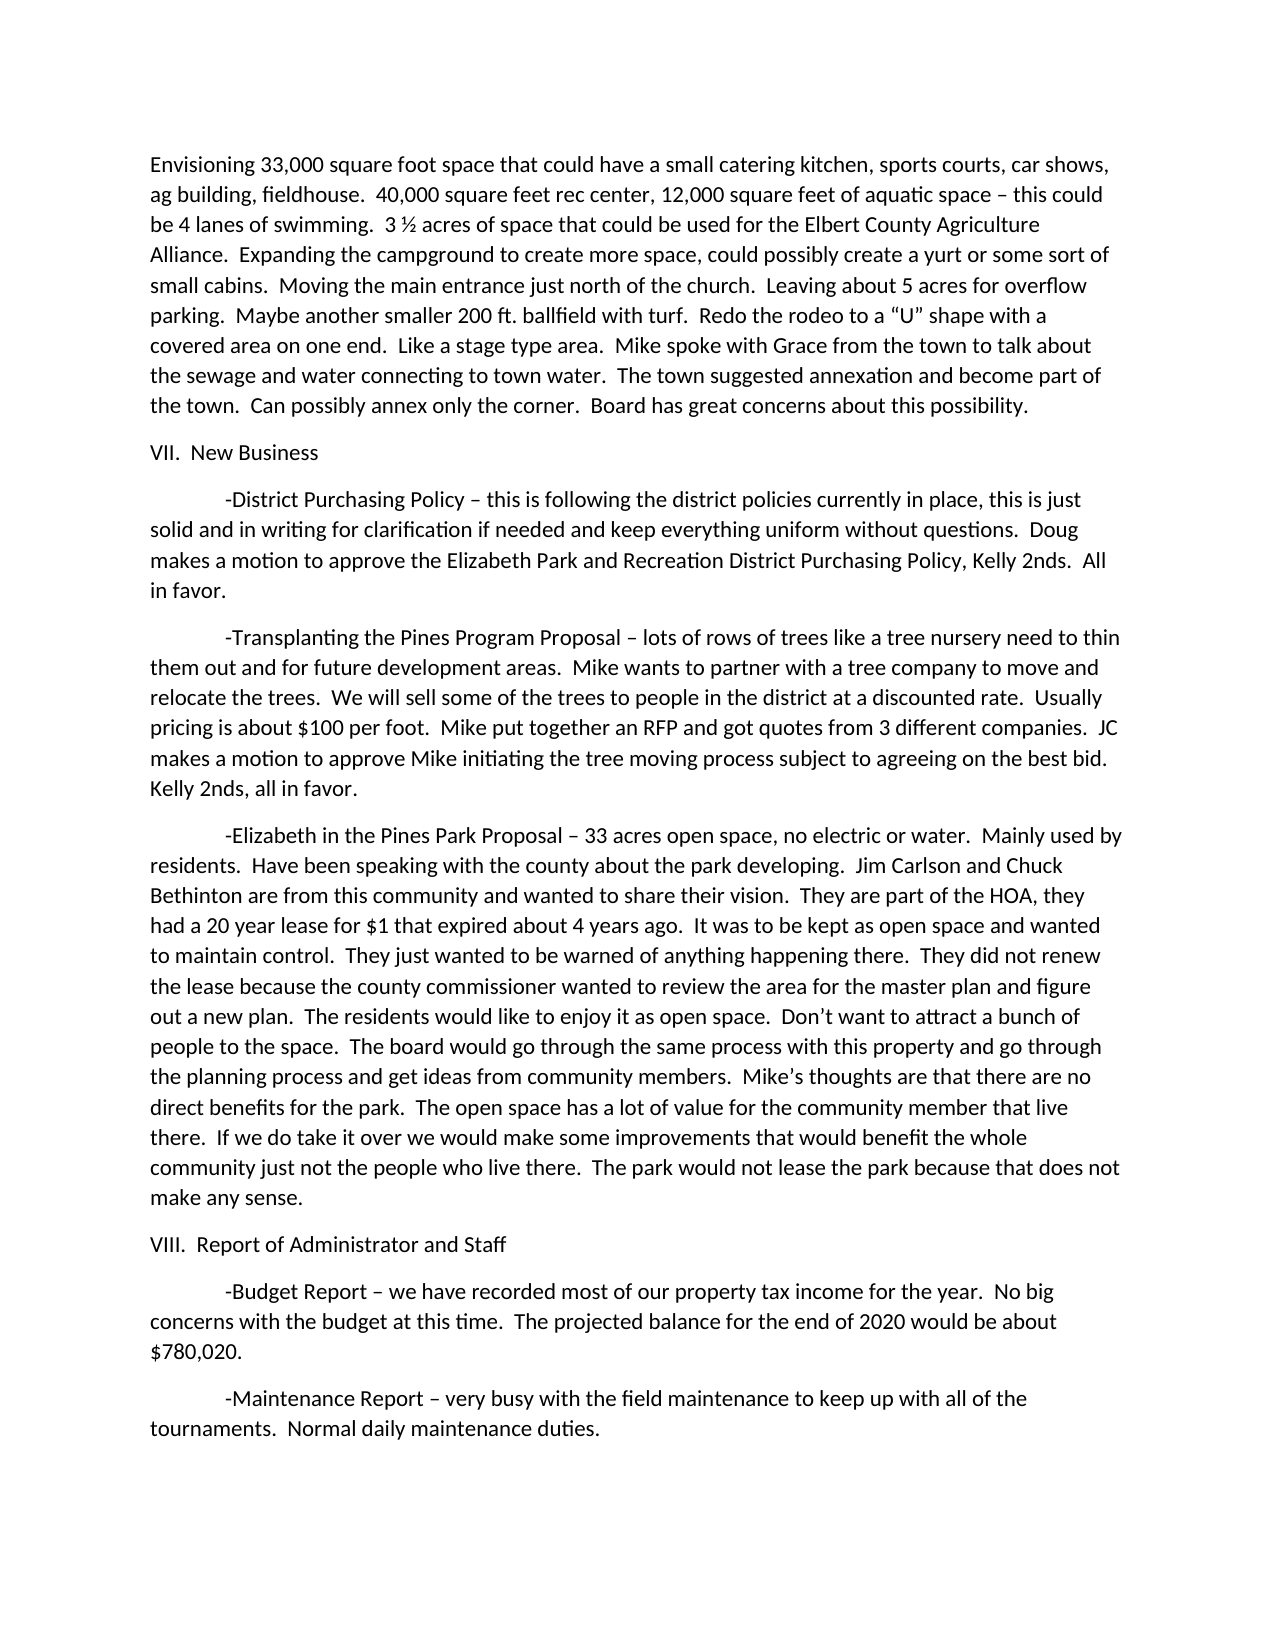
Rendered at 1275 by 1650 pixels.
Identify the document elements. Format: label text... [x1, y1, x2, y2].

text VIII. Report of Administrator and Staff [150, 1230, 1125, 1258]
text -District Purchasing Policy – this is following the district policies currently in place, this is just solid and in writing for clarification if needed and keep everything uniform without questions. Doug makes a motion to approve the Elizabeth Park and Recreation District Purchasing Policy, Kelly 2nds. All in favor. [150, 485, 1125, 604]
text -Budget Report – we have recorded most of our property tax income for the year. No big concerns with the budget at this time. The projected balance for the end of 2020 would be about $780,020. [150, 1277, 1125, 1366]
text -Transplanting the Pines Program Proposal – lots of rows of trees like a tree nursery need to thin them out and for future development areas. Mike wants to partner with a tree company to move and relocate the trees. We will sell some of the trees to people in the district at a discounted rate. Usually pricing is about $100 per foot. Mike put together an RFP and got quotes from 3 different companies. JC makes a motion to approve Mike initiating the tree moving process subject to agreeing on the best bid. Kelly 2nds, all in favor. [150, 623, 1125, 802]
text -Elizabeth in the Pines Park Proposal – 33 acres open space, no electric or water. Mainly used by residents. Have been speaking with the county about the park developing. Jim Carlson and Chuck Bethinton are from this community and wanted to share their vision. They are part of the HOA, they had a 20 year lease for $1 that expired about 4 years ago. It was to be kept as open space and wanted to maintain control. They just wanted to be warned of anything happening there. They did not renew the lease because the county commissioner wanted to review the area for the master plan and figure out a new plan. The residents would like to enjoy it as open space. Don’t want to attract a bunch of people to the space. The board would go through the same process with this property and go through the planning process and get ideas from community members. Mike’s thoughts are that there are no direct benefits for the park. The open space has a lot of value for the community member that live there. If we do take it over we would make some improvements that would benefit the whole community just not the people who live there. The park would not lease the park because that does not make any sense. [150, 821, 1125, 1211]
text VII. New Business [150, 438, 1125, 467]
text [150, 150, 1125, 420]
text -Maintenance Report – very busy with the field maintenance to keep up with all of the tournaments. Normal daily maintenance duties. [150, 1384, 1125, 1443]
